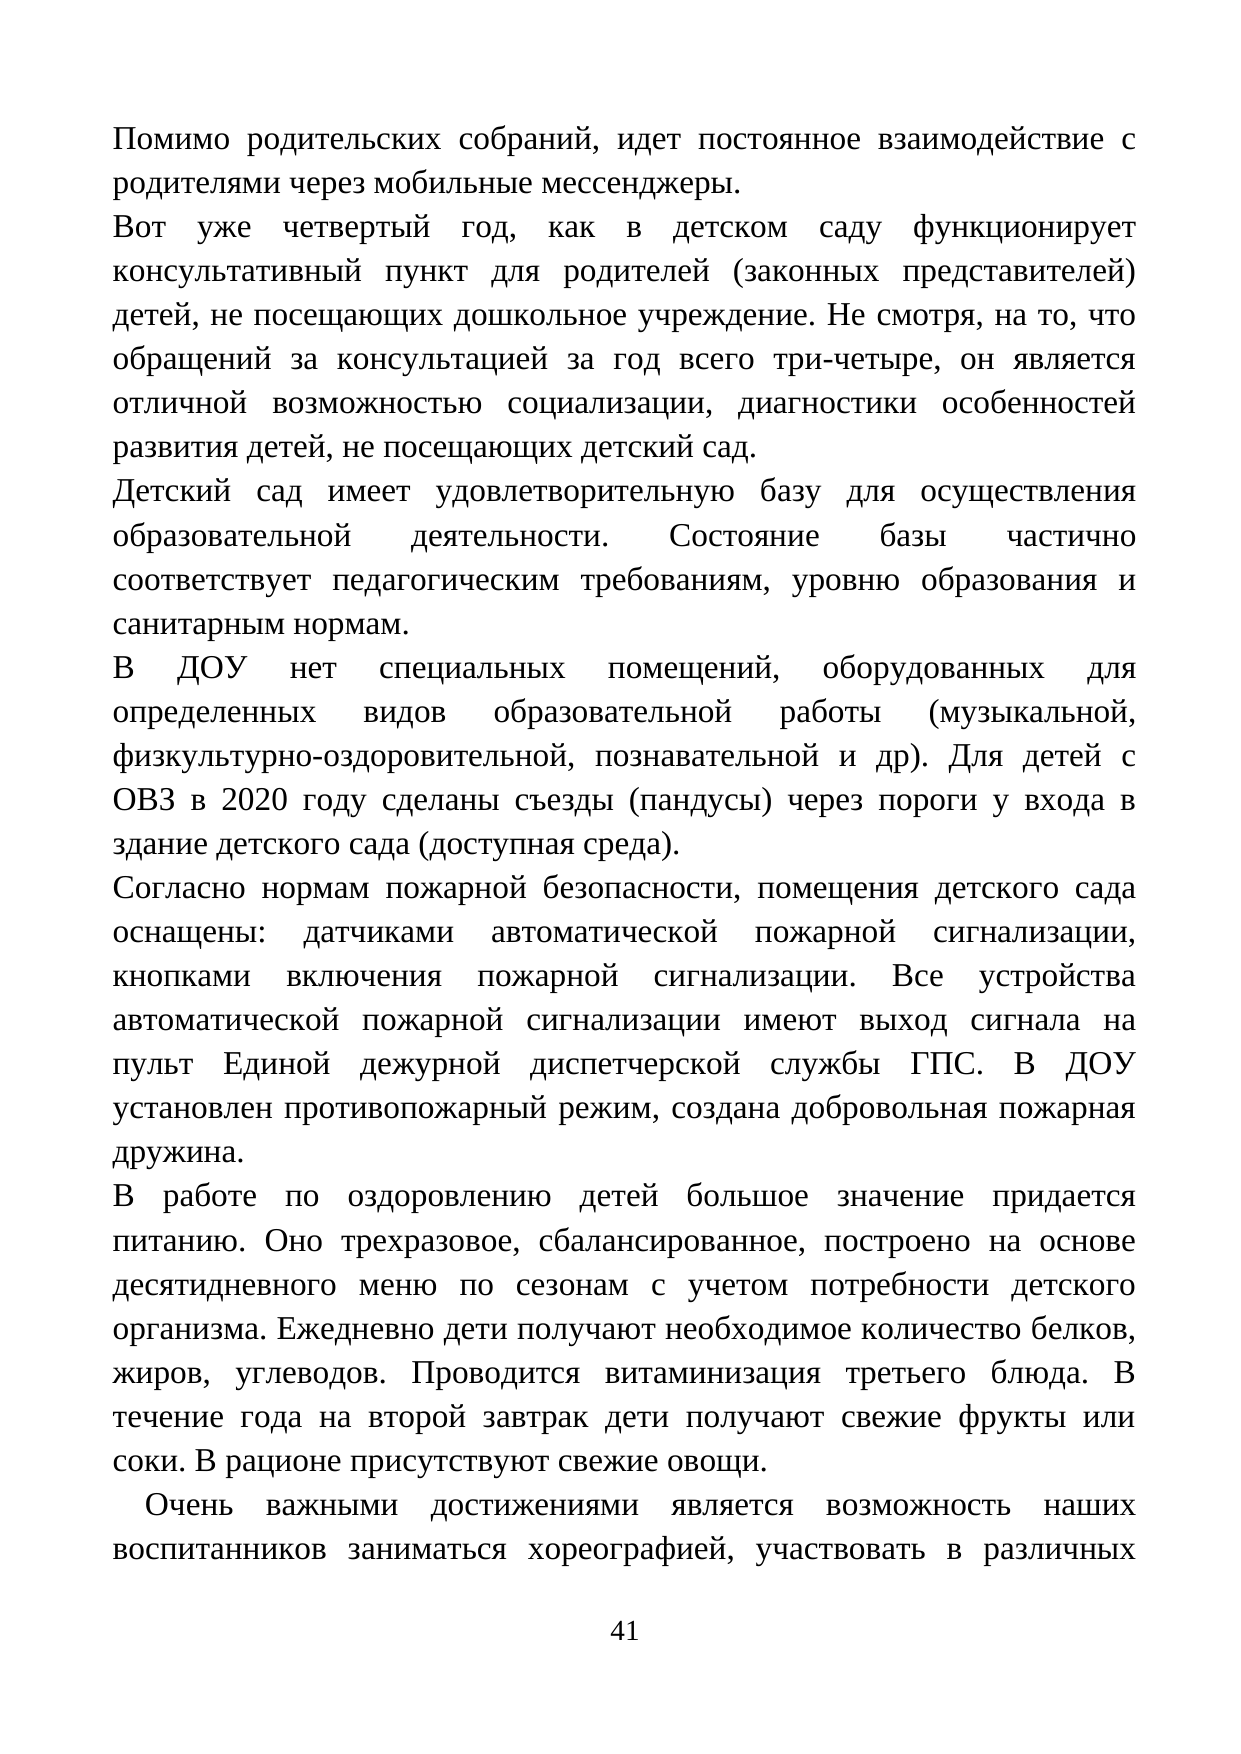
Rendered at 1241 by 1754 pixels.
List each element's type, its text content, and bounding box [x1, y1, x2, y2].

text В ДОУ нет специальных помещений, оборудованных для определенных видов образовательной работы (музыкальной, физкультурно-оздоровительной, познавательной и др). Для детей с ОВЗ в 2020 году сделаны съезды (пандусы) через пороги у входа в здание детского сада (доступная среда). [112, 647, 1137, 862]
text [112, 1484, 1137, 1567]
text Согласно нормам пожарной безопасности, помещения детского сада оснащены: датчиками автоматической пожарной сигнализации, кнопками включения пожарной сигнализации. Все устройства автоматической пожарной сигнализации имеют выход сигнала на пульт Единой дежурной диспетчерской службы ГПС. В ДОУ установлен противопожарный режим, создана добровольная пожарная дружина. [112, 867, 1137, 1170]
text Детский сад имеет удовлетворительную базу для осуществления образовательной деятельности. Состояние базы частично соответствует педагогическим требованиям, уровню образования и санитарным нормам. [112, 471, 1137, 641]
text В работе по оздоровлению детей большое значение придается питанию. Оно трехразовое, сбалансированное, построено на основе десятидневного меню по сезонам с учетом потребности детского организма. Ежедневно дети получают необходимое количество белков, жиров, углеводов. Проводится витаминизация третьего блюда. В течение года на второй завтрак дети получают свежие фрукты или соки. В рационе присутствуют свежие овощи. [112, 1176, 1137, 1478]
text Помимо родительских собраний, идет постоянное взаимодействие с родителями через мобильные мессенджеры. [112, 118, 1137, 201]
text Вот уже четвертый год, как в детском саду функционирует консультативный пункт для родителей (законных представителей) детей, не посещающих дошкольное учреждение. Не смотря, на то, что обращений за консультацией за год всего три-четыре, он является отличной возможностью социализации, диагностики особенностей развития детей, не посещающих детский сад. [112, 206, 1137, 465]
